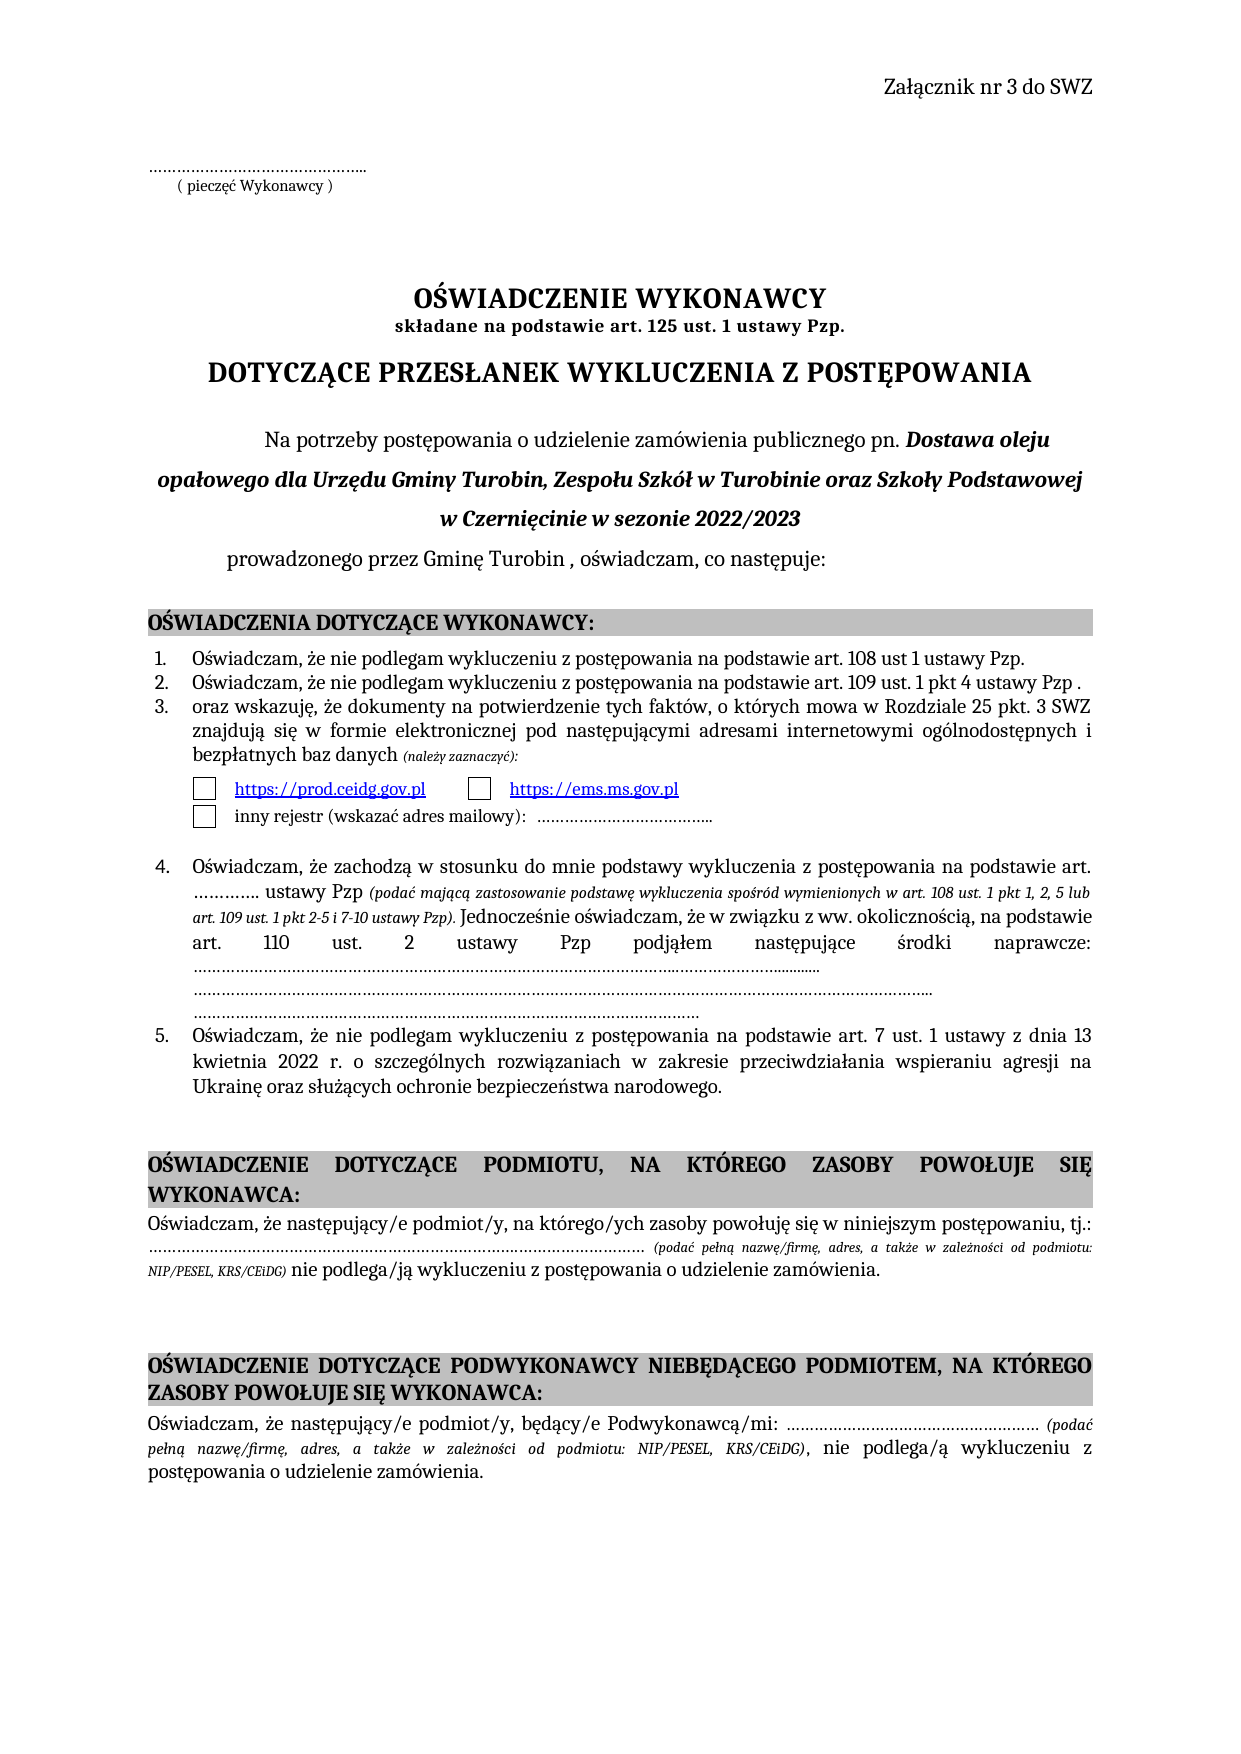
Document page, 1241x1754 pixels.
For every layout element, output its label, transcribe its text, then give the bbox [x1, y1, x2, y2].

text DOTYCZĄCE PRZESŁANEK WYKLUCZENIA Z POSTĘPOWANIA [148, 357, 1093, 390]
text https://prod.ceidg.gov.pl https://ems.ms.gov.pl [192, 776, 1093, 800]
text Oświadczam, że następujący/e podmiot/y, na którego/ych zasoby powołuję się w niniejszym postępowaniu, tj.: …………………………………………………………………….……………………… (podać pełną nazwę/firmę, adres, a także w zależności od podmiotu: NIP/PESEL, KRS/CEiDG) nie podlega/ją wykluczeniu z postępowania o udzielenie zamówienia. [148, 1212, 1093, 1281]
text inny rejestr (wskazać adres mailowy): ……………………………….. [192, 804, 1093, 828]
text Na potrzeby postępowania o udzielenie zamówienia publicznego pn. Dostawa oleju opałowego dla Urzędu Gminy Turobin, Zespołu Szkół w Turobinie oraz Szkoły Podstawowej w Czernięcinie w sezonie 2022/2023 [148, 427, 1093, 532]
text składane na podstawie art. 125 ust. 1 ustawy Pzp. [148, 316, 1093, 337]
list Oświadczam, że zachodzą w stosunku do mnie podstawy wykluczenia z postępowania na podstawie art. …………. ustawy Pzp (podać mającą zastosowanie podstawę wykluczenia spośród wymienionych w art. 108 ust. 1 pkt 1, 2, 5 lub art. 109 ust. 1 pkt 2-5 i 7-10 ustawy Pzp). Jednocześnie oświadczam, że w związku z ww. okolicznością, na podstawie art. 110 ust. 2 ustawy Pzp podjąłem następujące środki naprawcze: …………………………………………………………………………………………..…………………...........…………………………………………………………………………………………………………………………………………..……………………………………………………………………………………………… [155, 853, 1093, 1023]
text ( pieczęć Wykonawcy ) [148, 177, 1093, 196]
text prowadzonego przez Gminę Turobin , oświadczam, co następuje: [148, 546, 1093, 572]
list oraz wskazuję, że dokumenty na potwierdzenie tych faktów, o których mowa w Rozdziale 25 pkt. 3 SWZ znajdują się w formie elektronicznej pod następującymi adresami internetowymi ogólnodostępnych i bezpłatnych baz danych (należy zaznaczyć): [154, 695, 1093, 767]
list Oświadczam, że nie podlegam wykluczeniu z postępowania na podstawie art. 108 ust 1 ustawy Pzp. [154, 647, 1093, 671]
text ……………………………………….. [148, 155, 1093, 177]
text OŚWIADCZENIE DOTYCZĄCE PODMIOTU, NA KTÓREGO ZASOBY POWOŁUJE SIĘ WYKONAWCA: [148, 1151, 1093, 1208]
list Oświadczam, że nie podlegam wykluczeniu z postępowania na podstawie art. 7 ust. 1 ustawy z dnia 13 kwietnia 2022 r. o szczególnych rozwiązaniach w zakresie przeciwdziałania wspieraniu agresji na Ukrainę oraz służących ochronie bezpieczeństwa narodowego. [155, 1024, 1093, 1098]
list Oświadczam, że nie podlegam wykluczeniu z postępowania na podstawie art. 109 ust. 1 pkt 4 ustawy Pzp . [154, 671, 1093, 695]
text OŚWIADCZENIE DOTYCZĄCE PODWYKONAWCY NIEBĘDĄCEGO PODMIOTEM, NA KTÓREGO ZASOBY POWOŁUJE SIĘ WYKONAWCA: [148, 1353, 1093, 1406]
text OŚWIADCZENIA DOTYCZĄCE WYKONAWCY: [148, 609, 1093, 636]
text OŚWIADCZENIE WYKONAWCY [148, 282, 1093, 316]
text Załącznik nr 3 do SWZ [148, 74, 1093, 100]
text Oświadczam, że następujący/e podmiot/y, będący/e Podwykonawcą/mi: ……………………………………………… (podać pełną nazwę/firmę, adres, a także w zależności od podmiotu: NIP/PESEL, KRS/CEiDG), nie podlega/ą wykluczeniu z postępowania o udzielenie zamówienia. [148, 1411, 1093, 1483]
